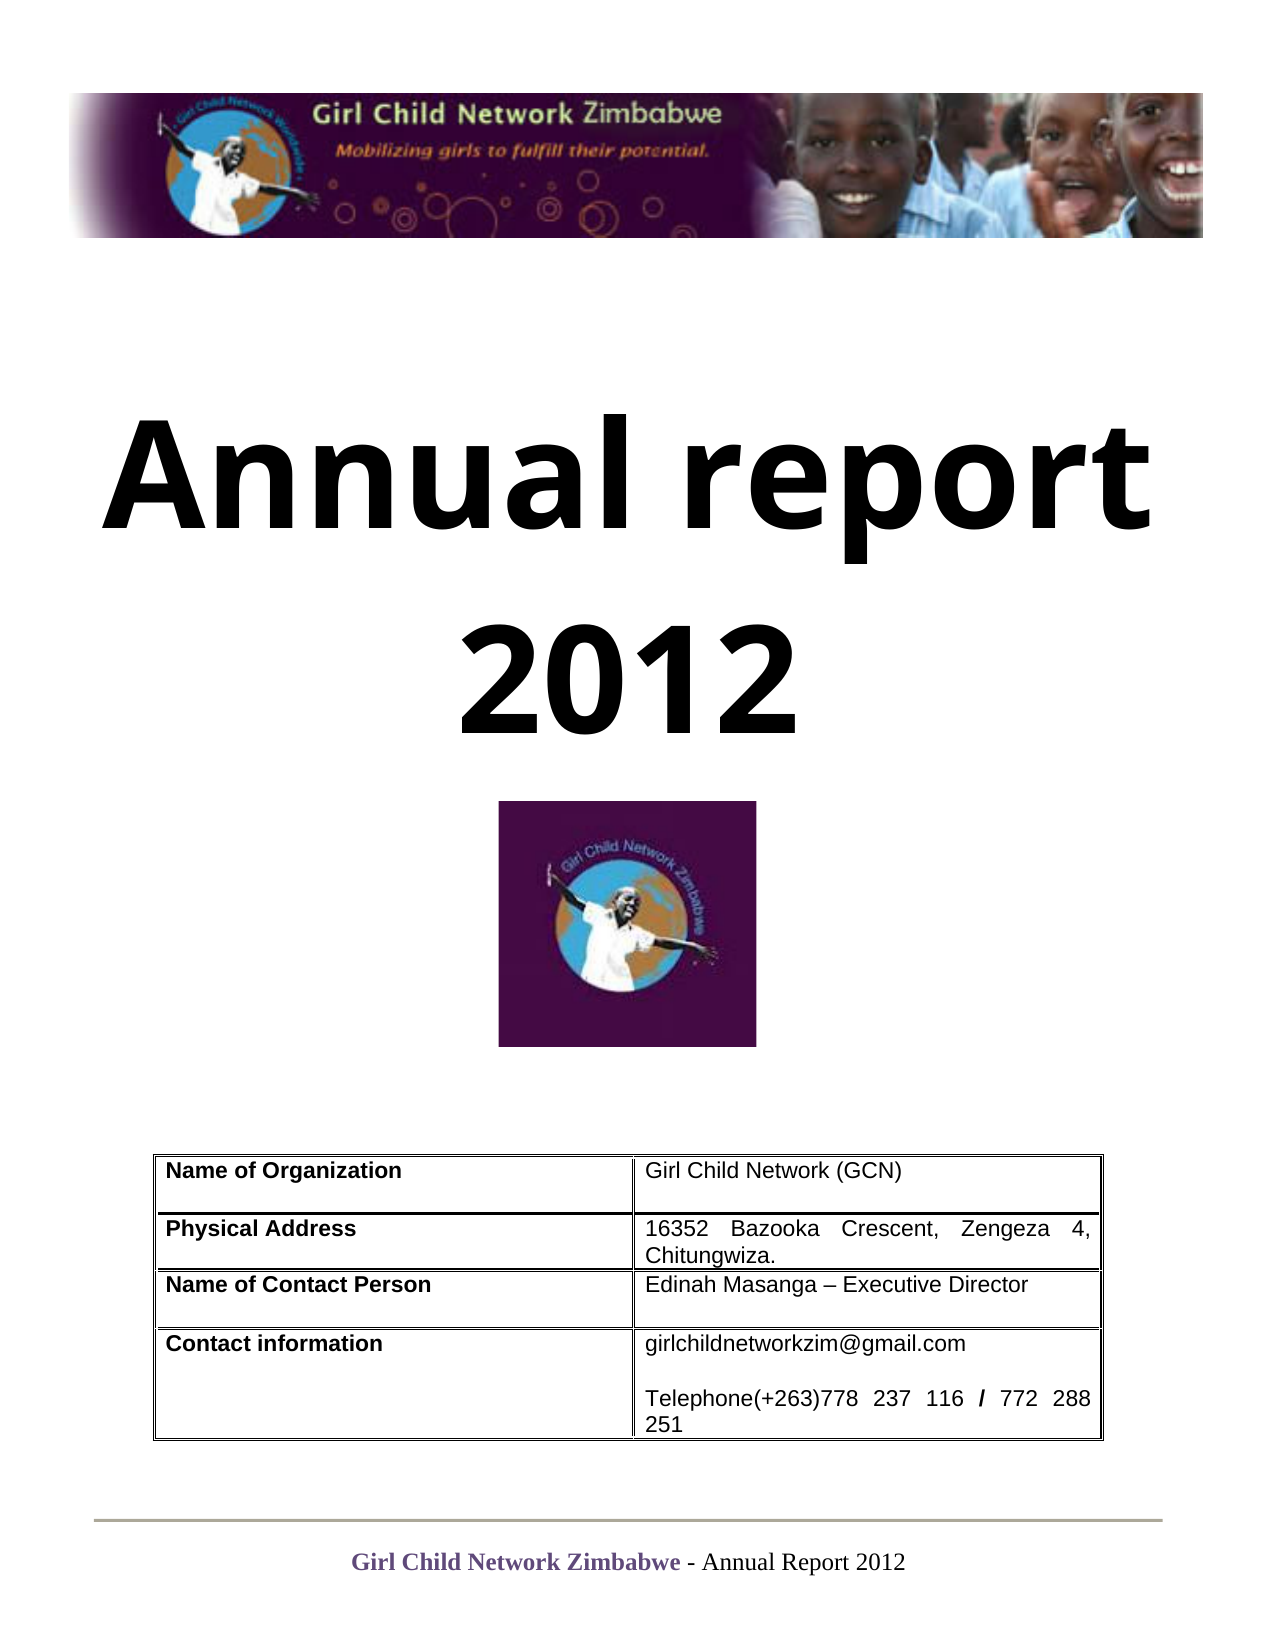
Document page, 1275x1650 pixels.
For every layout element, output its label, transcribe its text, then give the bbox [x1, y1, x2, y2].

table_header Name of Organization [156, 1157, 634, 1212]
picture [498, 801, 757, 1047]
table_cell girlchildnetworkzim@gmail.com Telephone(+263)778 237 116 / 772 288 251 [634, 1326, 1101, 1437]
picture [68, 93, 1203, 238]
text Annual report [94, 368, 1162, 573]
table_cell Edinah Masanga – Executive Director [635, 1268, 1101, 1326]
table_cell Contact information [156, 1326, 634, 1437]
table_header Girl Child Network (GCN) [634, 1157, 1100, 1212]
table_cell Physical Address [156, 1212, 632, 1268]
table_cell Name of Contact Person [156, 1268, 632, 1326]
text 2012 [94, 573, 1162, 777]
table_cell 16352 Bazooka Crescent, Zengeza 4, Chitungwiza. [635, 1212, 1100, 1268]
